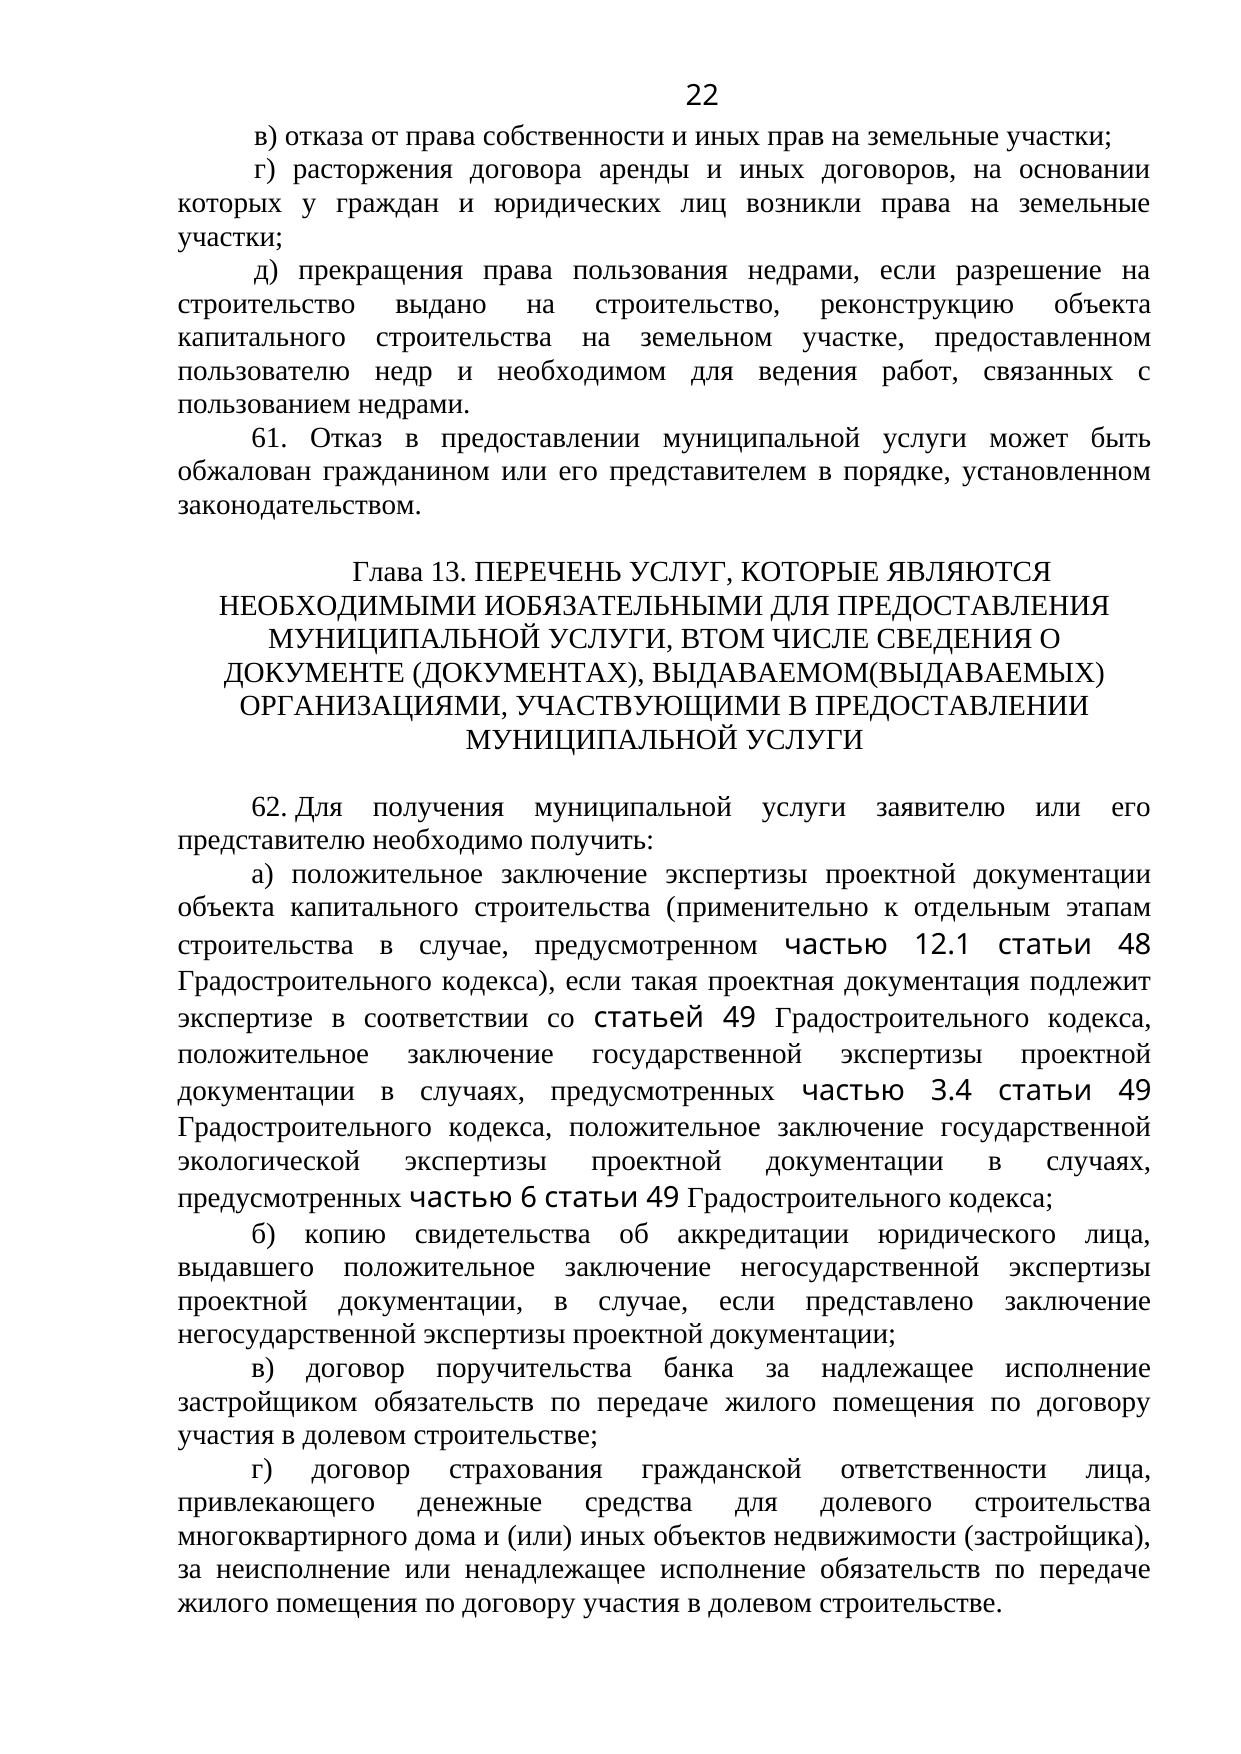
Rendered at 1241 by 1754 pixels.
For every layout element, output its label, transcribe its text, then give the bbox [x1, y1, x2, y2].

text в) отказа от права собственности и иных прав на земельные участки; [177, 118, 1152, 152]
text г) расторжения договора аренды и иных договоров, на основании которых у граждан и юридических лиц возникли права на земельные участки; [177, 152, 1152, 252]
text а) положительное заключение экспертизы проектной документации объекта капитального строительства (применительно к отдельным этапам строительства в случае, предусмотренном частью 12.1 статьи 48 Градостроительного кодекса), если такая проектная документация подлежит экспертизе в соответствии со статьей 49 Градостроительного кодекса, положительное заключение государственной экспертизы проектной документации в случаях, предусмотренных частью 3.4 статьи 49 Градостроительного кодекса, положительное заключение государственной экологической экспертизы проектной документации в случаях, предусмотренных частью 6 статьи 49 Градостроительного кодекса; [177, 856, 1152, 1216]
text Глава 13. ПЕРЕЧЕНЬ УСЛУГ, КОТОРЫЕ ЯВЛЯЮТСЯ НЕОБХОДИМЫМИ ИОБЯЗАТЕЛЬНЫМИ ДЛЯ ПРЕДОСТАВЛЕНИЯ МУНИЦИПАЛЬНОЙ УСЛУГИ, ВТОМ ЧИСЛЕ СВЕДЕНИЯ О ДОКУМЕНТЕ (ДОКУМЕНТАХ), ВЫДАВАЕМОМ(ВЫДАВАЕМЫХ) ОРГАНИЗАЦИЯМИ, УЧАСТВУЮЩИМИ В ПРЕДОСТАВЛЕНИИ МУНИЦИПАЛЬНОЙ УСЛУГИ [177, 554, 1152, 755]
text б) копию свидетельства об аккредитации юридического лица, выдавшего положительное заключение негосударственной экспертизы проектной документации, в случае, если представлено заключение негосударственной экспертизы проектной документации; [177, 1216, 1152, 1350]
text 61. Отказ в предоставлении муниципальной услуги может быть обжалован гражданином или его представителем в порядке, установленном законодательством. [177, 420, 1152, 521]
text д) прекращения права пользования недрами, если разрешение на строительство выдано на строительство, реконструкцию объекта капитального строительства на земельном участке, предоставленном пользователю недр и необходимом для ведения работ, связанных с пользованием недрами. [177, 252, 1152, 420]
text 62. Для получения муниципальной услуги заявителю или его представителю необходимо получить: [177, 789, 1152, 856]
text г) договор страхования гражданской ответственности лица, привлекающего денежные средства для долевого строительства многоквартирного дома и (или) иных объектов недвижимости (застройщика), за неисполнение или ненадлежащее исполнение обязательств по передаче жилого помещения по договору участия в долевом строительстве. [177, 1451, 1152, 1618]
text в) договор поручительства банка за надлежащее исполнение застройщиком обязательств по передаче жилого помещения по договору участия в долевом строительстве; [177, 1350, 1152, 1451]
